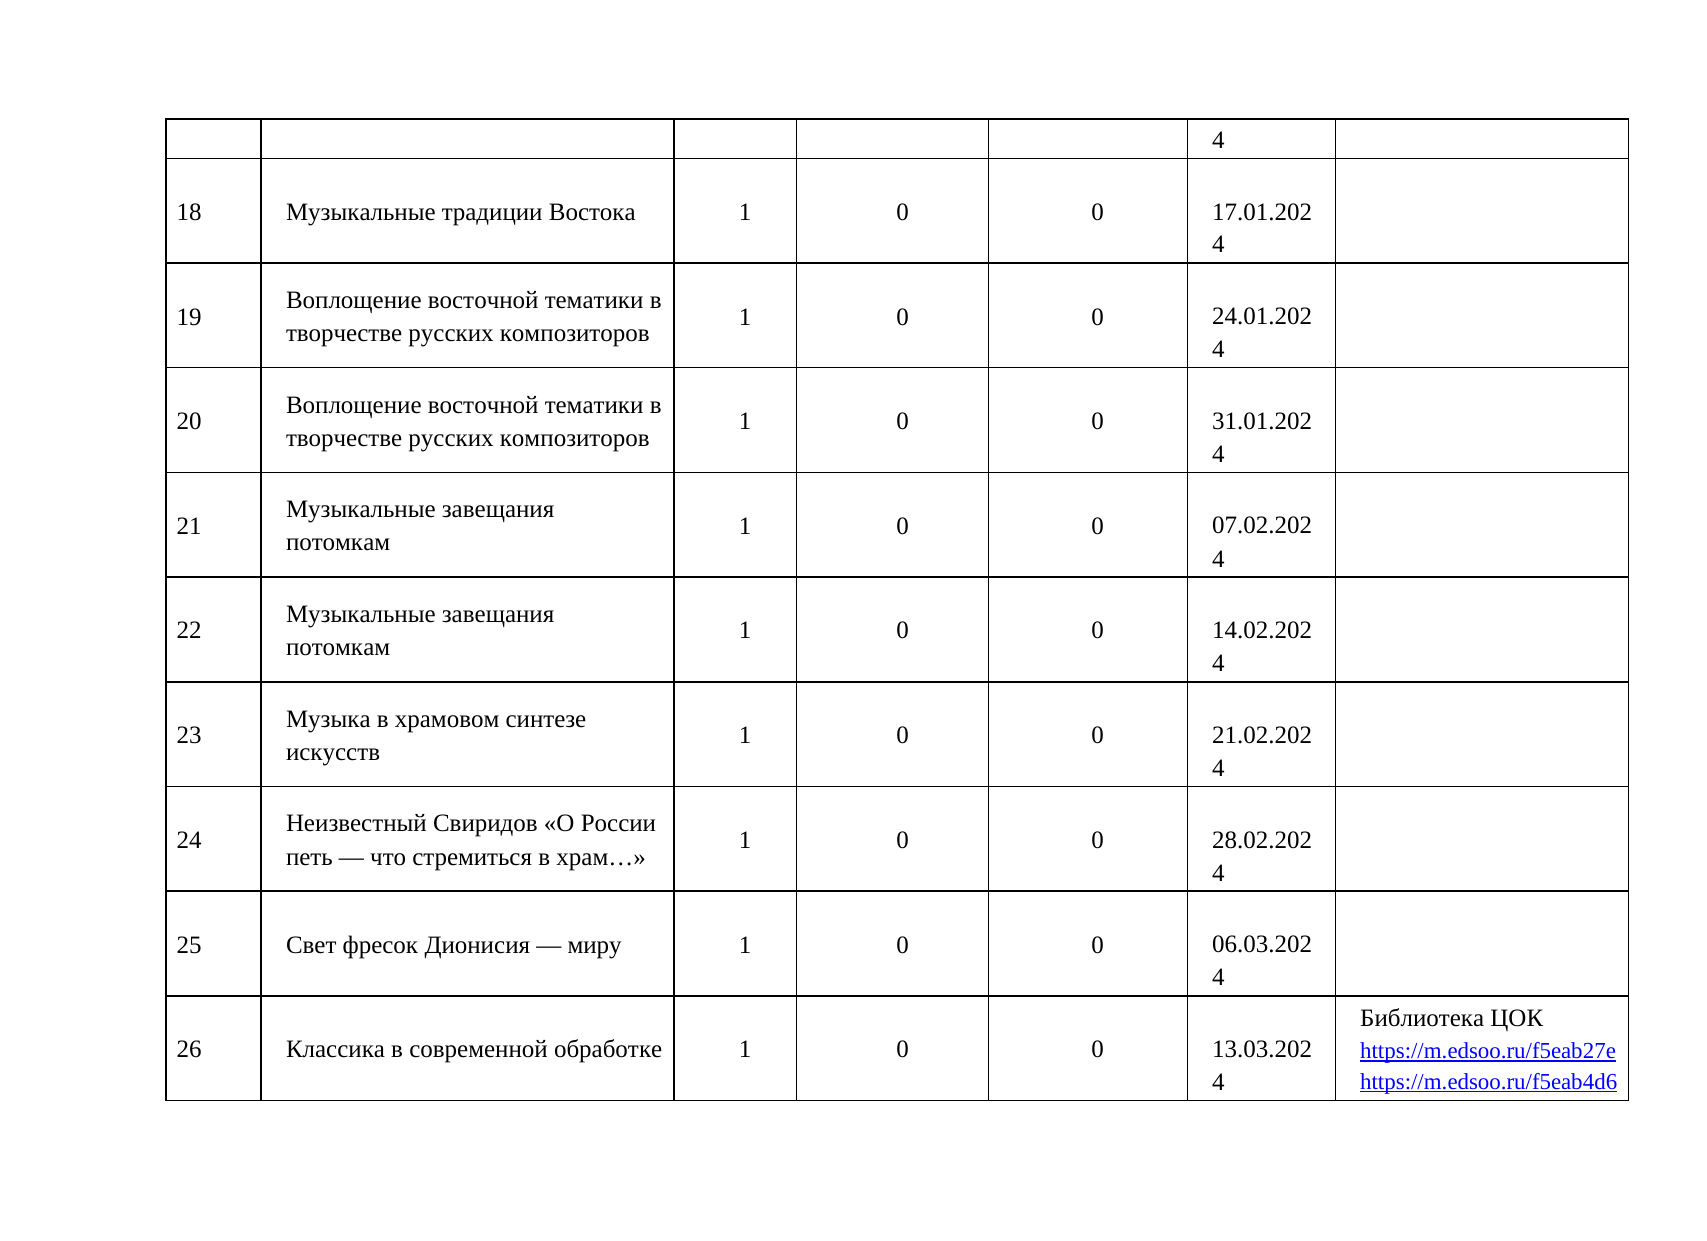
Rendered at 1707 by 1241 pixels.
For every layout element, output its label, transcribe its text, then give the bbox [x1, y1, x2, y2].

table_cell 23 [167, 683, 260, 786]
table_cell 0 [797, 264, 988, 367]
table_cell [1336, 368, 1628, 472]
table_cell [1336, 159, 1628, 262]
table_cell Воплощение восточной тематики в творчестве русских композиторов [262, 368, 673, 472]
table_cell 0 [989, 264, 1187, 367]
table_cell 13.03.2024 [1188, 997, 1335, 1100]
table_cell 1 [675, 892, 796, 995]
table_cell 0 [797, 120, 988, 157]
table_cell 17.01.2024 [1188, 159, 1335, 262]
table_cell [1336, 787, 1628, 890]
table_cell Классика в современной обработке [262, 997, 673, 1100]
table_cell 22 [167, 578, 260, 681]
table_cell 0 [797, 787, 988, 890]
table_cell 0 [989, 683, 1187, 786]
table_cell 0 [989, 892, 1187, 995]
table_cell 14.02.2024 [1188, 578, 1335, 681]
table_cell 17 [167, 120, 260, 157]
table_cell Музыкальные завещания потомкам [262, 473, 673, 576]
table_cell 25 [167, 892, 260, 995]
table_cell [1336, 473, 1628, 576]
table_cell 10.01.2024 [1188, 120, 1335, 157]
table_cell 24 [167, 787, 260, 890]
table_cell 0 [797, 578, 988, 681]
table_cell 26 [167, 997, 260, 1100]
table_cell 0 [797, 473, 988, 576]
table_cell [1336, 120, 1628, 157]
table_cell 21 [167, 473, 260, 576]
table_cell Свет фресок Дионисия — миру [262, 892, 673, 995]
table_cell 1 [675, 683, 796, 786]
table_cell 1 [675, 159, 796, 262]
table_cell 0 [989, 578, 1187, 681]
table_cell 19 [167, 264, 260, 367]
table_cell 0 [797, 892, 988, 995]
table_cell Музыкальные завещания потомкам [262, 578, 673, 681]
table_cell 0 [989, 120, 1187, 157]
table_cell 21.02.2024 [1188, 683, 1335, 786]
table_cell Музыка в храмовом синтезе искусств [262, 683, 673, 786]
table_cell 24.01.2024 [1188, 264, 1335, 367]
table_cell [1336, 892, 1628, 995]
table_cell 0 [989, 473, 1187, 576]
table_cell 0 [989, 787, 1187, 890]
table_cell 0 [797, 683, 988, 786]
table_cell Музыкальные традиции Востока [262, 159, 673, 262]
table_cell 1 [675, 120, 796, 157]
table_cell 0 [797, 997, 988, 1100]
table_cell 1 [675, 578, 796, 681]
table_cell 0 [989, 368, 1187, 472]
table_cell 18 [167, 159, 260, 262]
table_cell Библиотека ЦОК https://m.edsoo.ru/f5eab27e https://m.edsoo.ru/f5eab4d6 [1336, 997, 1628, 1100]
table_cell 28.02.2024 [1188, 787, 1335, 890]
table_cell 0 [797, 368, 988, 472]
table_cell 1 [675, 787, 796, 890]
table_cell 1 [675, 368, 796, 472]
table_cell Неизвестный Свиридов «О России петь — что стремиться в храм…» [262, 787, 673, 890]
table_cell 0 [989, 159, 1187, 262]
table_cell 31.01.2024 [1188, 368, 1335, 472]
table_cell 07.02.2024 [1188, 473, 1335, 576]
table_cell 20 [167, 368, 260, 472]
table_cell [262, 120, 673, 157]
table_cell [1336, 264, 1628, 367]
table_cell [1336, 683, 1628, 786]
table_cell 06.03.2024 [1188, 892, 1335, 995]
table_cell Воплощение восточной тематики в творчестве русских композиторов [262, 264, 673, 367]
table_cell 1 [675, 473, 796, 576]
table_cell [1336, 578, 1628, 681]
table_cell 1 [675, 997, 796, 1100]
table_cell 1 [675, 264, 796, 367]
table_cell 0 [989, 997, 1187, 1100]
table_cell 0 [797, 159, 988, 262]
